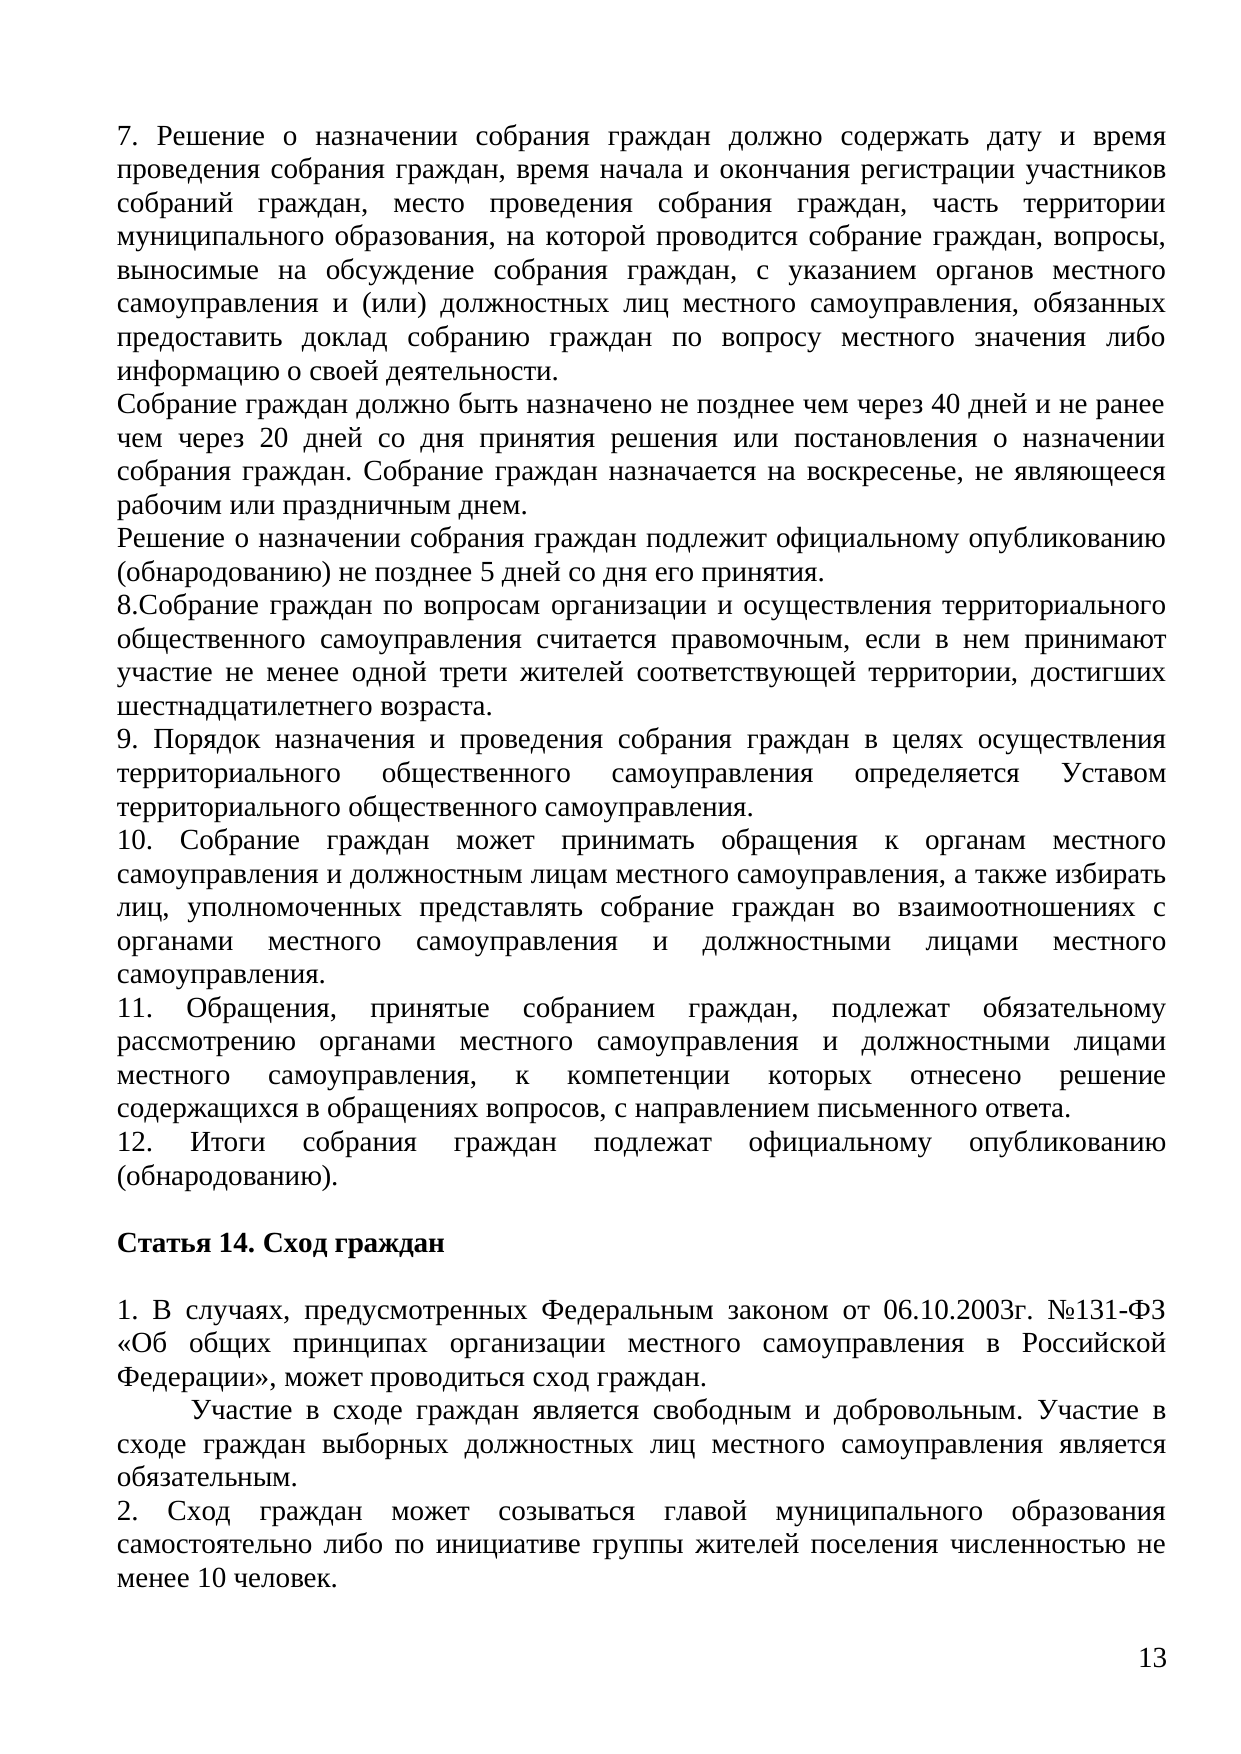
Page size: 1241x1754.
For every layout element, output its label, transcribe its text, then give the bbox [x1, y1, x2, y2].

text Статья 14. Сход граждан [117, 1225, 1167, 1258]
text 7. Решение о назначении собрания граждан должно содержать дату и время проведения собрания граждан, время начала и окончания регистрации участников собраний граждан, место проведения собрания граждан, часть территории муниципального образования, на которой проводится собрание граждан, вопросы, выносимые на обсуждение собрания граждан, с указанием органов местного самоуправления и (или) должностных лиц местного самоуправления, обязанных предоставить доклад собранию граждан по вопросу местного значения либо информацию о своей деятельности. [117, 118, 1167, 386]
text 2. Сход граждан может созываться главой муниципального образования самостоятельно либо по инициативе группы жителей поселения численностью не менее 10 человек. [117, 1493, 1167, 1594]
text 1. В случаях, предусмотренных Федеральным законом от 06.10.2003г. №131-ФЗ «Об общих принципах организации местного самоуправления в Российской Федерации», может проводиться сход граждан. [117, 1292, 1167, 1393]
text 10. Собрание граждан может принимать обращения к органам местного самоуправления и должностным лицам местного самоуправления, а также избирать лиц, уполномоченных представлять собрание граждан во взаимоотношениях с органами местного самоуправления и должностными лицами местного самоуправления. [117, 822, 1167, 990]
text 8.Собрание граждан по вопросам организации и осуществления территориального общественного самоуправления считается правомочным, если в нем принимают участие не менее одной трети жителей соответствующей территории, достигших шестнадцатилетнего возраста. [117, 588, 1167, 722]
text 9. Порядок назначения и проведения собрания граждан в целях осуществления территориального общественного самоуправления определяется Уставом территориального общественного самоуправления. [117, 722, 1167, 822]
text Собрание граждан должно быть назначено не позднее чем через 40 дней и не ранее чем через 20 дней со дня принятия решения или постановления о назначении собрания граждан. Собрание граждан назначается на воскресенье, не являющееся рабочим или праздничным днем. [117, 386, 1167, 521]
text 12. Итоги собрания граждан подлежат официальному опубликованию (обнародованию). [117, 1124, 1167, 1191]
text Участие в сходе граждан является свободным и добровольным. Участие в сходе граждан выборных должностных лиц местного самоуправления является обязательным. [117, 1393, 1167, 1493]
text 11. Обращения, принятые собранием граждан, подлежат обязательному рассмотрению органами местного самоуправления и должностными лицами местного самоуправления, к компетенции которых отнесено решение содержащихся в обращениях вопросов, с направлением письменного ответа. [117, 990, 1167, 1124]
text Решение о назначении собрания граждан подлежит официальному опубликованию (обнародованию) не позднее 5 дней со дня его принятия. [117, 521, 1167, 588]
